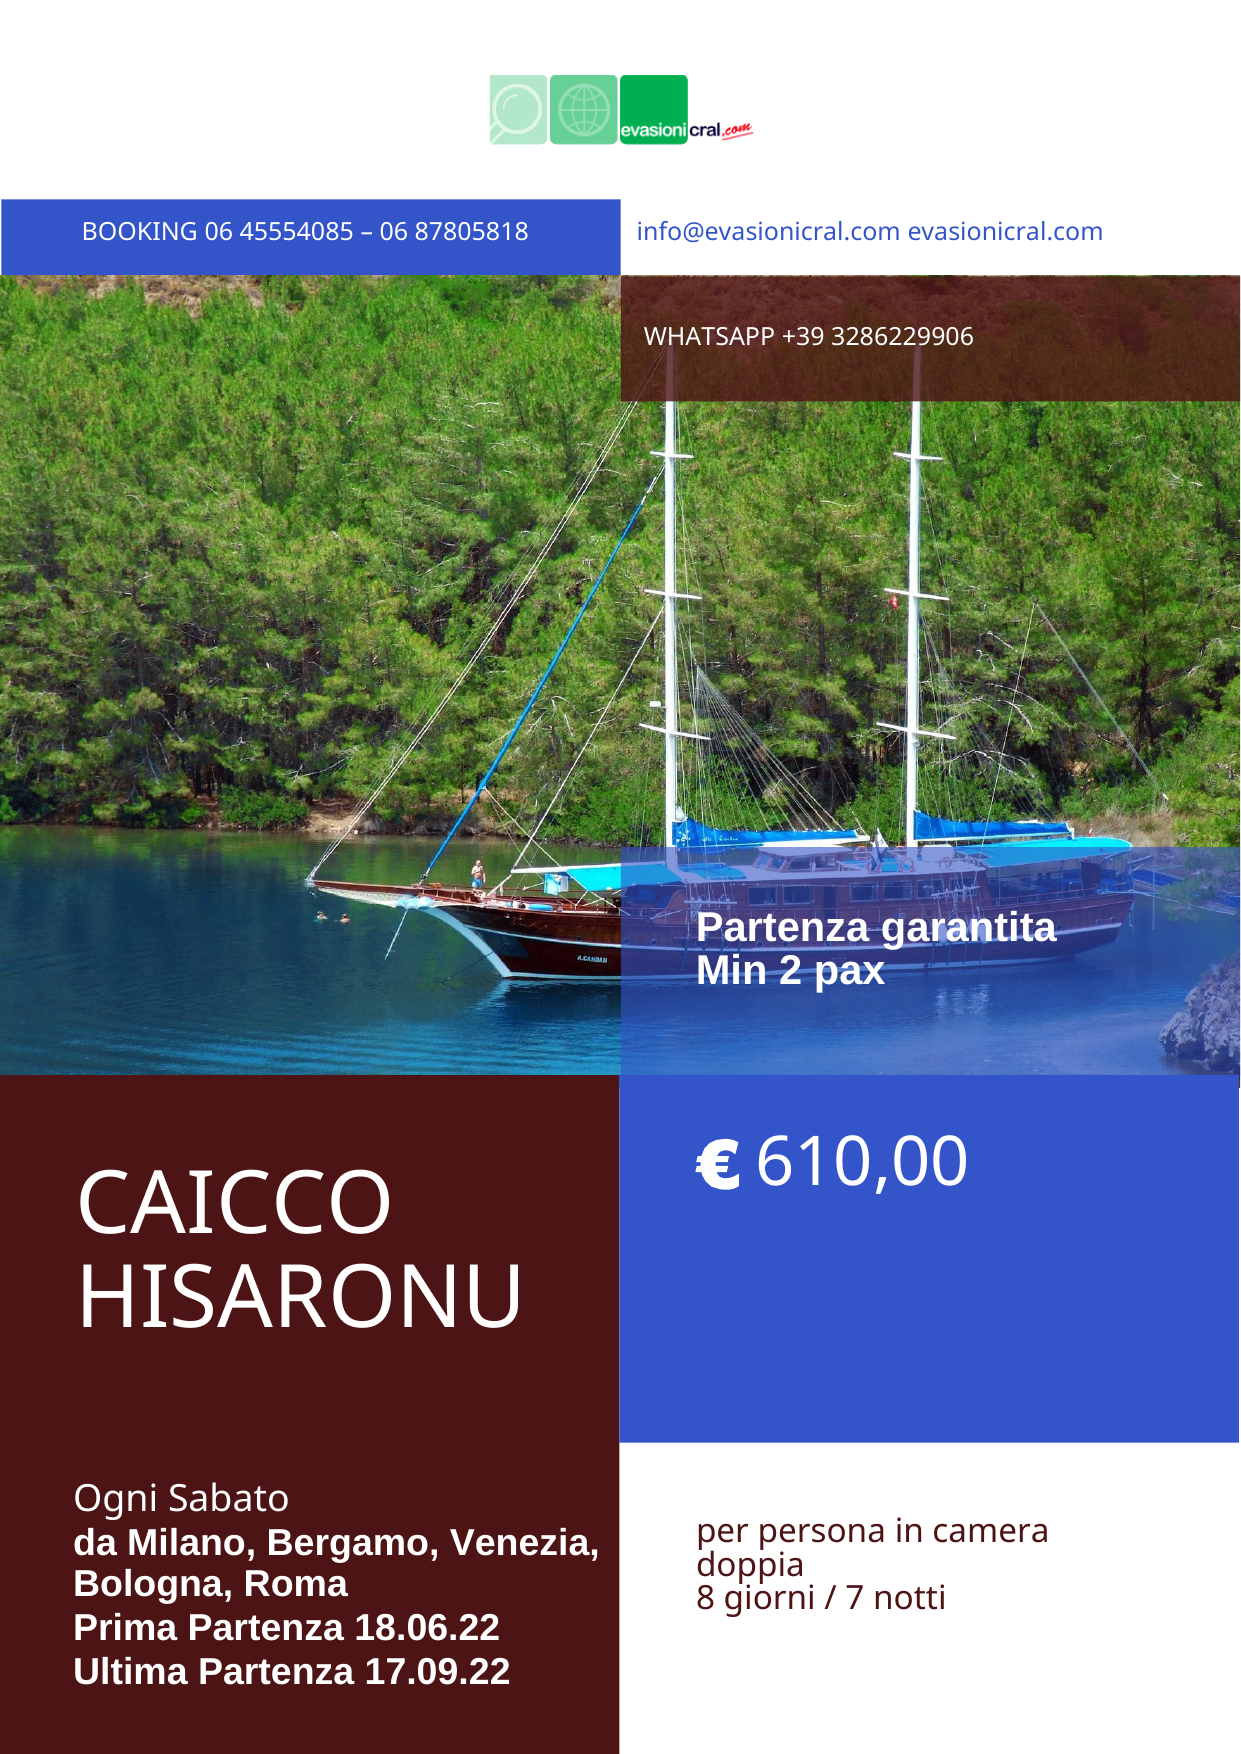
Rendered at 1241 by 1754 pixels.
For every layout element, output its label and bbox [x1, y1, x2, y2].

picture [489, 75, 754, 145]
picture [0, 275, 1241, 1075]
